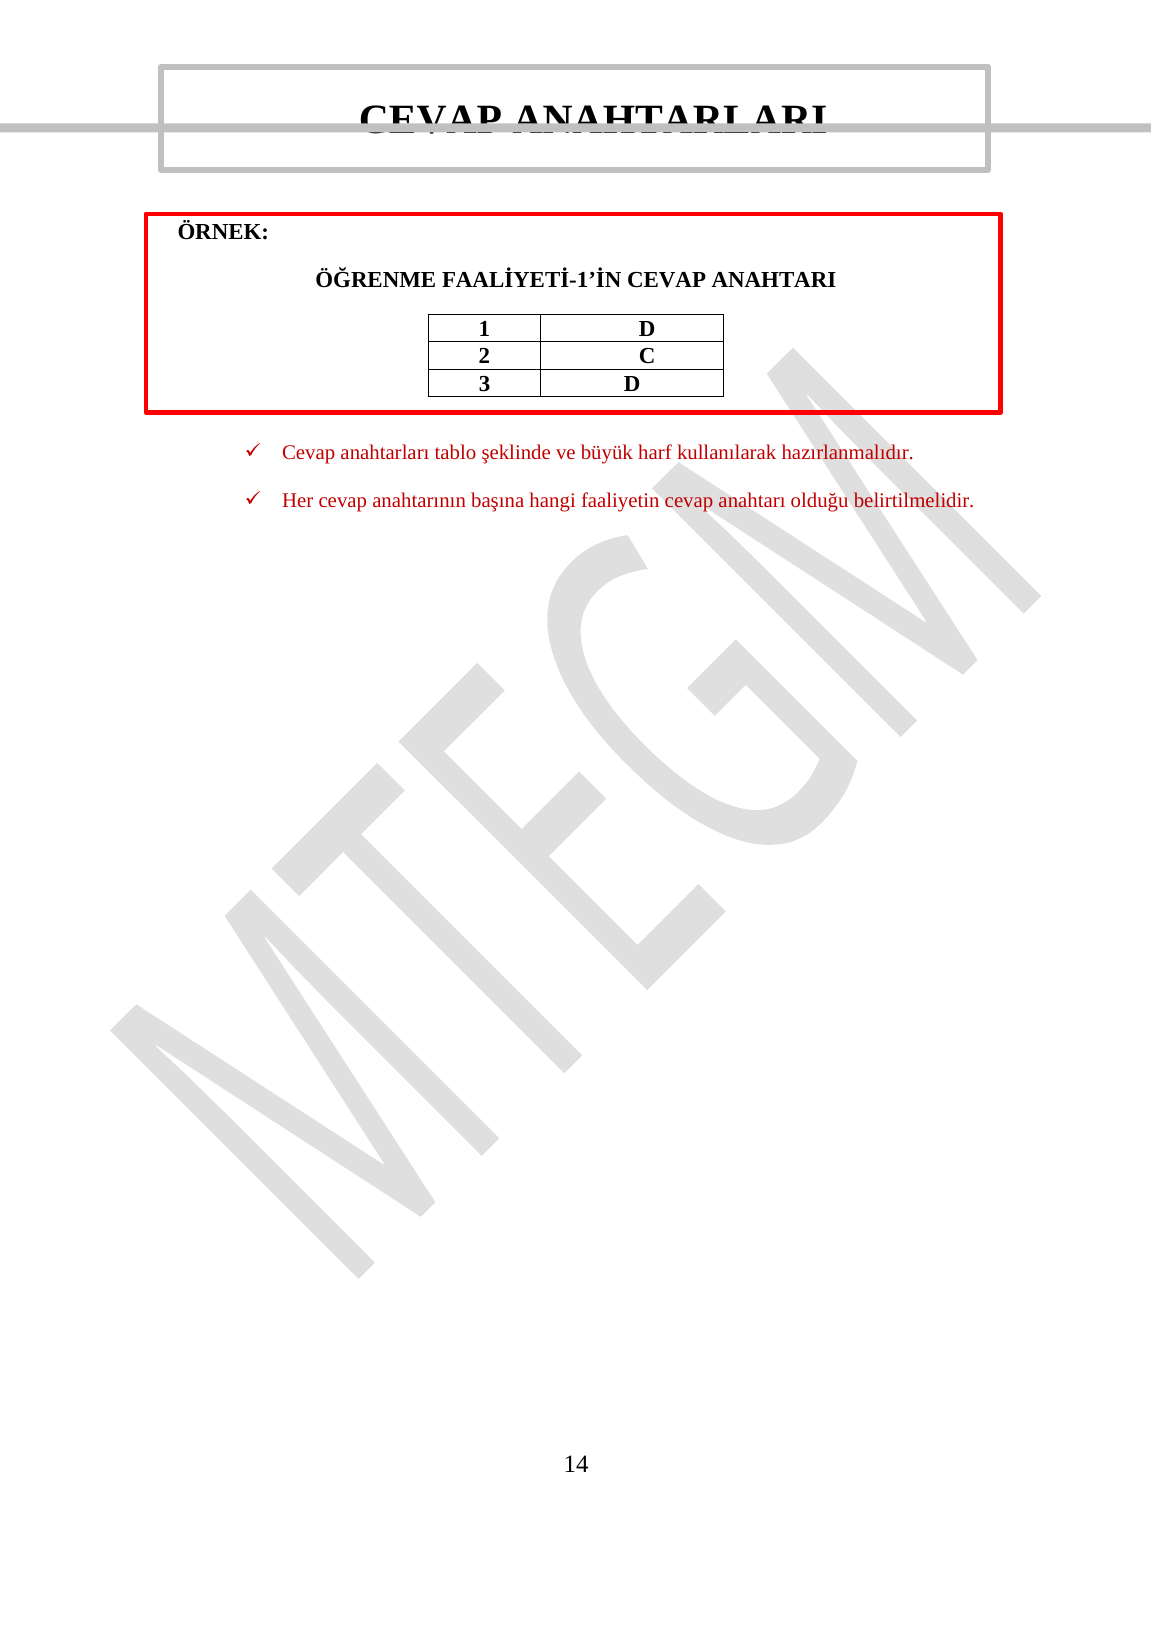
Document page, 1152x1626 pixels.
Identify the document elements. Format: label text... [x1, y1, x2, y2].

table_cell 3 [429, 370, 540, 396]
table_header D [541, 315, 723, 341]
text ÖĞRENME FAALİYETİ-1’İN CEVAP ANAHTARI [148, 266, 998, 292]
text ÖRNEK: [177, 218, 998, 244]
text Her cevap anahtarının başına hangi faaliyetin cevap anahtarı olduğu belirtilmelidir. [244, 488, 1004, 512]
table_cell D [541, 370, 723, 396]
text Cevap anahtarları tablo şeklinde ve büyük harf kullanılarak hazırlanmalıdır. [244, 440, 1004, 464]
table_cell 2 [429, 342, 540, 368]
table_cell C [541, 342, 723, 368]
table_header 1 [429, 315, 540, 341]
